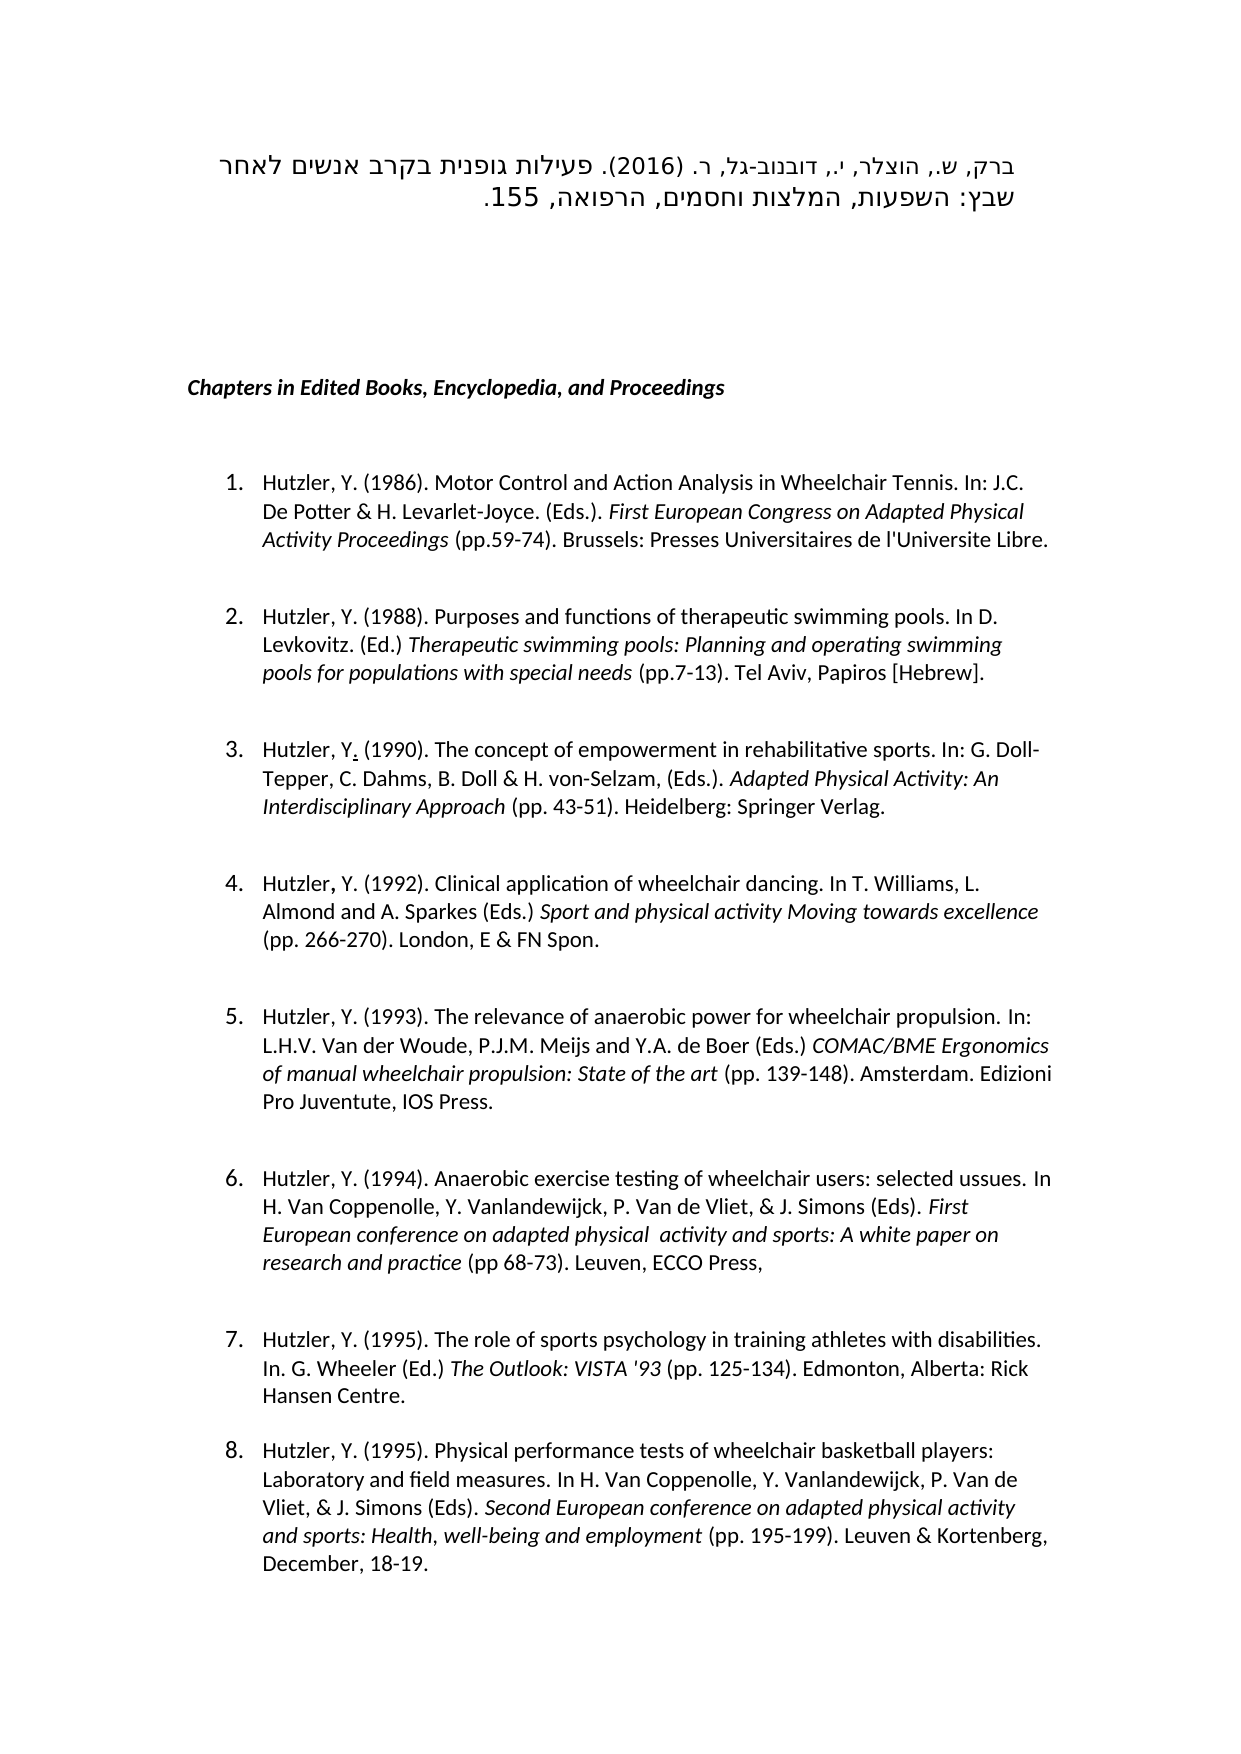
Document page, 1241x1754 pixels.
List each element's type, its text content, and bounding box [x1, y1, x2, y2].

text Chapters in Edited Books, Encyclopedia, and Proceedings [187, 373, 1053, 401]
list Hutzler, Y. (1993). The relevance of anaerobic power for wheelchair propulsion. In: L.H.V. Van der Woude, P.J.M. Meijs and Y.A. de Boer (Eds.) COMAC/BME Ergonomics of manual wheelchair propulsion: State of the art (pp. 139-148). . Edizioni Pro Juventute, IOS Press. [225, 1000, 1053, 1115]
list Hutzler, Y. (1986). Motor Control and Action Analysis in Wheelchair Tennis. In: J.C. De Potter & H. Levarlet-Joyce. (Eds.). First European Congress on Adapted Physical Activity Proceedings (pp.59-74). Brussels: Presses Universitaires de l'Universite Libre. [225, 466, 1053, 553]
list Hutzler, Y. (1990). The concept of empowerment in rehabilitative sports. In: G. Doll-Tepper, C. Dahms, B. Doll & H. von-Selzam, (Eds.). Adapted Physical Activity: An Interdisciplinary Approach (pp. 43-51). : Springer Verlag. [225, 733, 1053, 820]
list Hutzler, Y. (1992). Clinical application of wheelchair dancing. In T. Williams, L. Almond and A. Sparkes (Eds.) Sport and physical activity Moving towards excellence (pp. 266-270). , E & FN Spon. [225, 867, 1053, 953]
list Hutzler, Y. (1988). Purposes and functions of therapeutic swimming pools. In D. Levkovitz. (Ed.) Therapeutic swimming pools: Planning and operating swimming pools for populations with special needs (pp.7-13). Tel Aviv, Papiros [Hebrew]. [225, 600, 1053, 686]
list Hutzler, Y. (1995). Physical performance tests of wheelchair basketball players: Laboratory and field measures. In H. Van Coppenolle, , P. Van de Vliet, & J. Simons (Eds). Second European conference on adapted physical activity and sports: Health, well-being and employment (pp. 195-199). Leuven & Kortenberg, December, 18-19. [225, 1435, 1053, 1577]
text ברק, ש., הוצלר, י., דובנוב-גל, ר. (2016). פעילות גופנית בקרב אנשים לאחר שבץ: השפעות, המלצות וחסמים, הרפואה, 155. [187, 150, 1015, 213]
list Hutzler, Y. (1994). Anaerobic exercise testing of wheelchair users: selected ussues. In H. Van Coppenolle, , P. Van de Vliet, & J. Simons (Eds). First European conference on adapted physical activity and sports: A white paper on research and practice (pp 68-73). , ECCO Press, [225, 1162, 1053, 1276]
list Hutzler, Y. (1995). The role of sports psychology in training athletes with disabilities. In. G. Wheeler (Ed.) The Outlook: '93 (pp. 125-134). : Rick Hansen Centre. [225, 1323, 1053, 1410]
